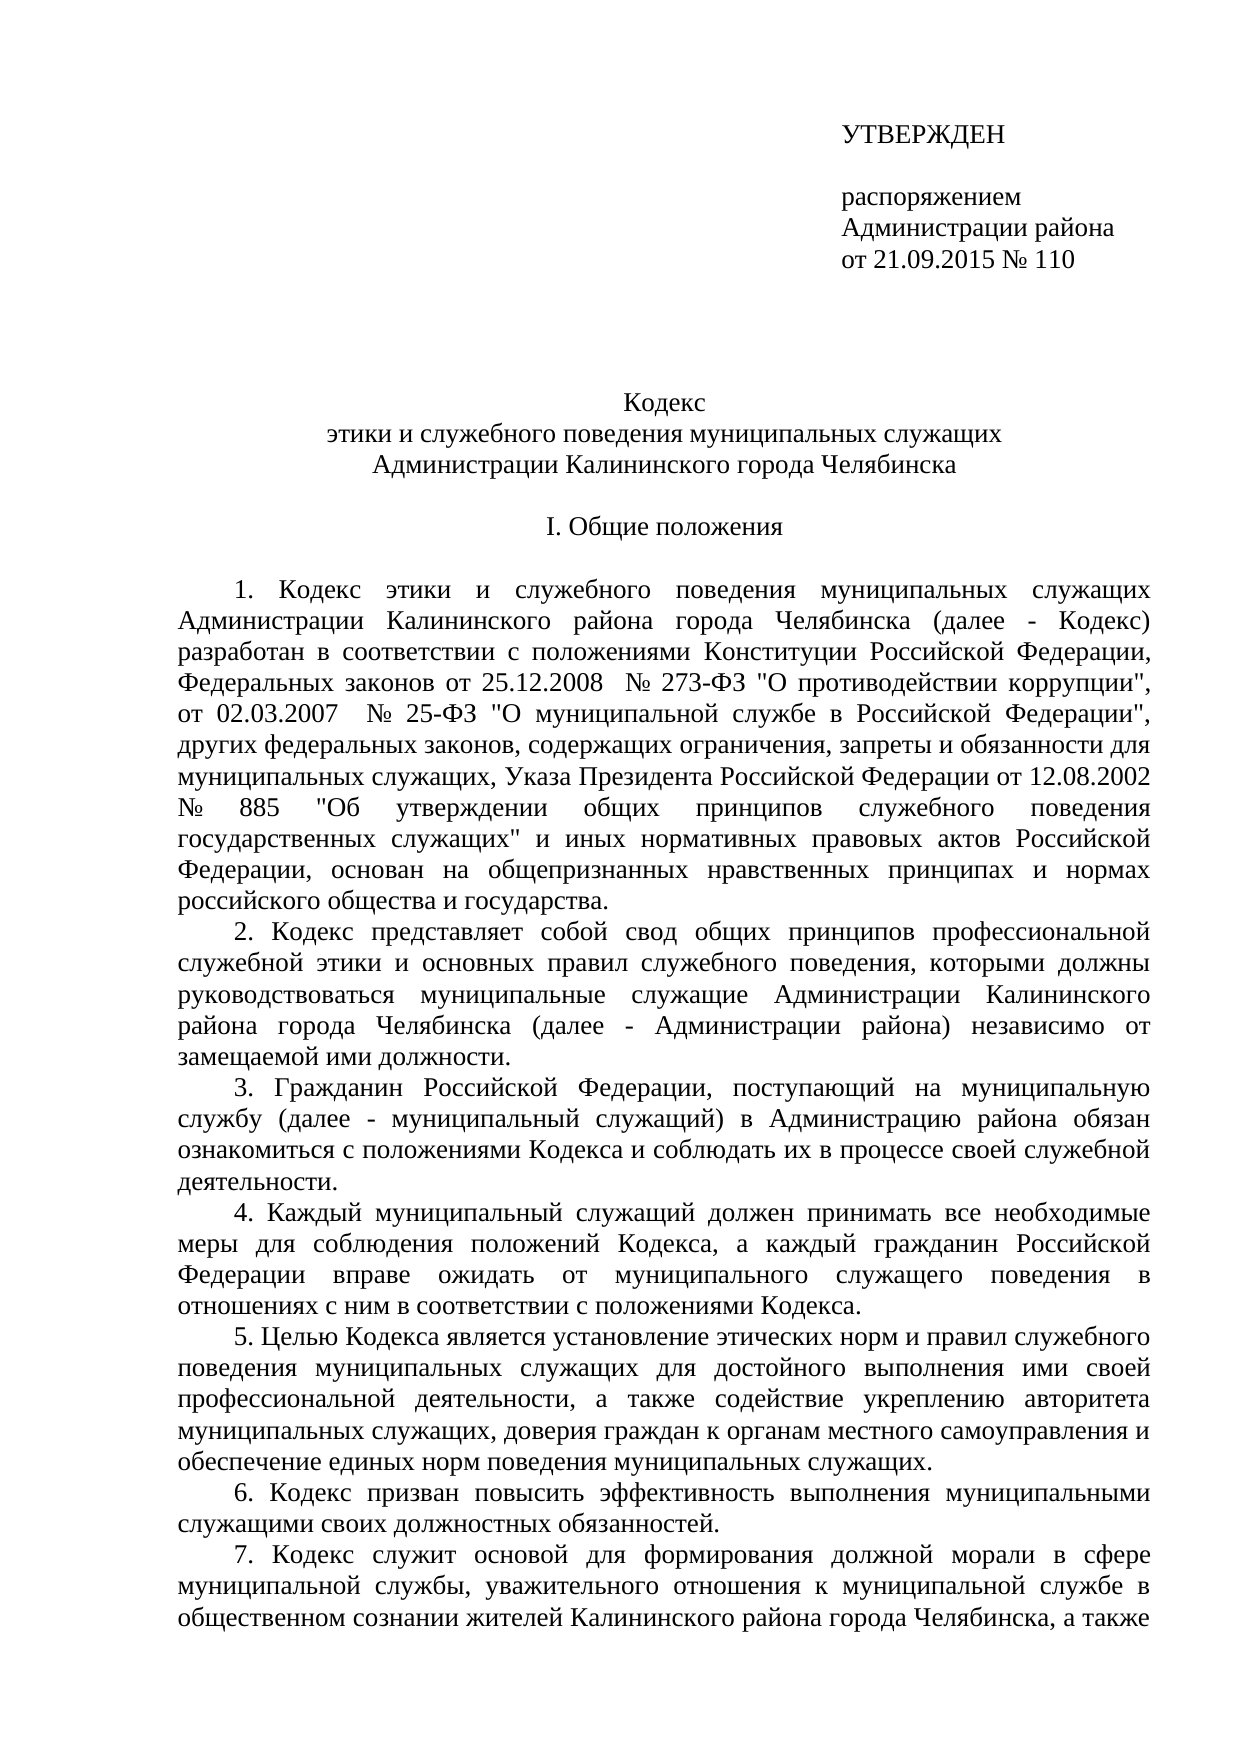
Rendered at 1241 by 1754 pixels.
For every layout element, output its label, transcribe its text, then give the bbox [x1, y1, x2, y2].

text этики и служебного поведения муниципальных служащих [177, 417, 1152, 448]
text 1. Кодекс этики и служебного поведения муниципальных служащих Администрации Калининского района города Челябинска (далее - Кодекс) разработан в соответствии с положениями Конституции Российской Федерации, Федеральных законов от 25.12.2008 № 273-ФЗ "О противодействии коррупции", от 02.03.2007 № 25-ФЗ "О муниципальной службе в Российской Федерации", других федеральных законов, содержащих ограничения, запреты и обязанности для муниципальных служащих, Указа Президента Российской Федерации от 12.08.2002 № 885 "Об утверждении общих принципов служебного поведения государственных служащих" и иных нормативных правовых актов Российской Федерации, основан на общепризнанных нравственных принципах и нормах российского общества и государства. [177, 573, 1152, 915]
text Кодекс [177, 386, 1152, 417]
text УТВЕРЖДЕН [767, 118, 1152, 149]
text распоряжением [767, 180, 1152, 212]
text от 21.09.2015 № 110 [767, 243, 1152, 274]
text 5. Целью Кодекса является установление этических норм и правил служебного поведения муниципальных служащих для достойного выполнения ими своей профессиональной деятельности, а также содействие укреплению авторитета муниципальных служащих, доверия граждан к органам местного самоуправления и обеспечение единых норм поведения муниципальных служащих. [177, 1320, 1152, 1476]
text Администрации Калининского города Челябинска [177, 448, 1152, 479]
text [177, 1538, 1152, 1632]
text I. Общие положения [177, 511, 1152, 542]
text 2. Кодекс представляет собой свод общих принципов профессиональной служебной этики и основных правил служебного поведения, которыми должны руководствоваться муниципальные служащие Администрации Калининского района города Челябинска (далее - Администрации района) независимо от замещаемой ими должности. [177, 915, 1152, 1071]
text 3. Гражданин Российской Федерации, поступающий на муниципальную службу (далее - муниципальный служащий) в Администрацию района обязан ознакомиться с положениями Кодекса и соблюдать их в процессе своей служебной деятельности. [177, 1071, 1152, 1196]
text 4. Каждый муниципальный служащий должен принимать все необходимые меры для соблюдения положений Кодекса, а каждый гражданин Российской Федерации вправе ожидать от муниципального служащего поведения в отношениях с ним в соответствии с положениями Кодекса. [177, 1196, 1152, 1320]
text 6. Кодекс призван повысить эффективность выполнения муниципальными служащими своих должностных обязанностей. [177, 1476, 1152, 1538]
text Администрации района [767, 212, 1152, 243]
